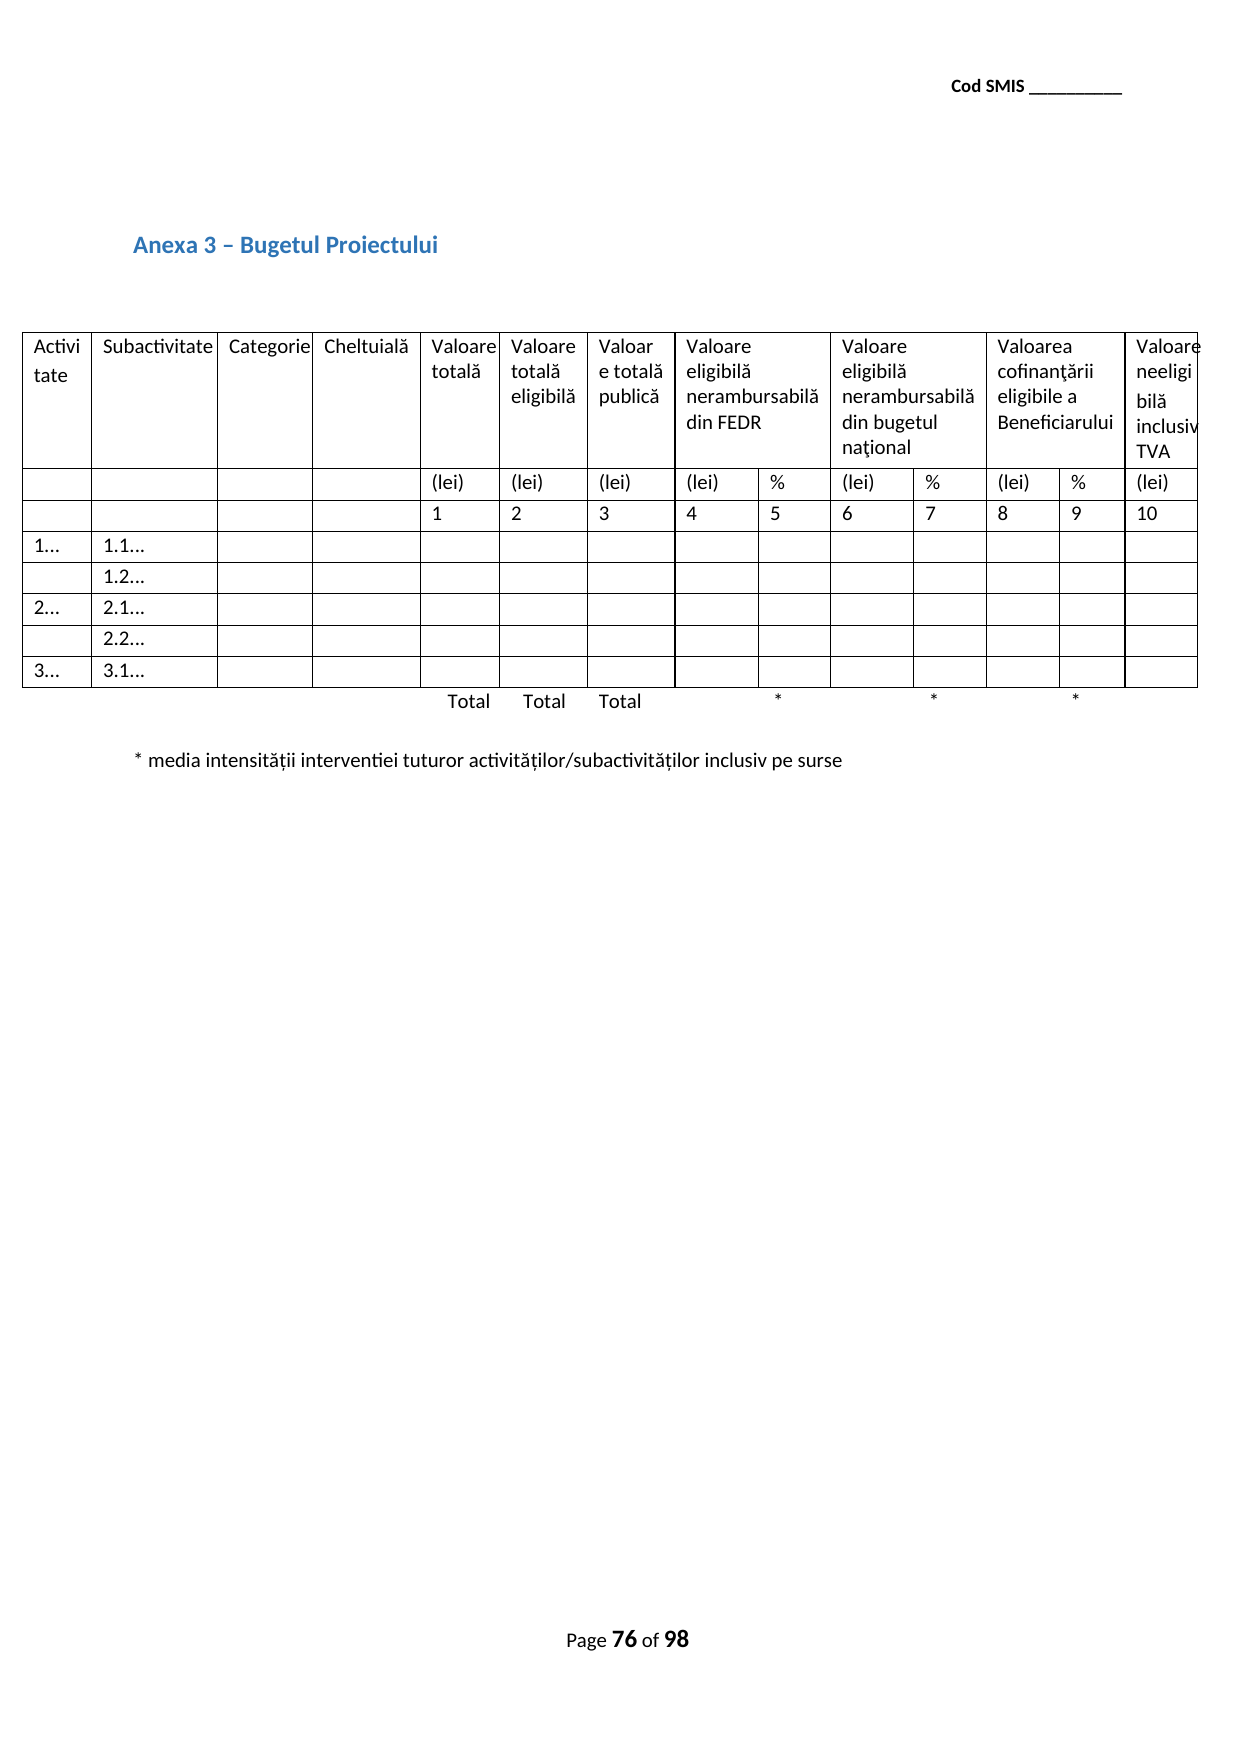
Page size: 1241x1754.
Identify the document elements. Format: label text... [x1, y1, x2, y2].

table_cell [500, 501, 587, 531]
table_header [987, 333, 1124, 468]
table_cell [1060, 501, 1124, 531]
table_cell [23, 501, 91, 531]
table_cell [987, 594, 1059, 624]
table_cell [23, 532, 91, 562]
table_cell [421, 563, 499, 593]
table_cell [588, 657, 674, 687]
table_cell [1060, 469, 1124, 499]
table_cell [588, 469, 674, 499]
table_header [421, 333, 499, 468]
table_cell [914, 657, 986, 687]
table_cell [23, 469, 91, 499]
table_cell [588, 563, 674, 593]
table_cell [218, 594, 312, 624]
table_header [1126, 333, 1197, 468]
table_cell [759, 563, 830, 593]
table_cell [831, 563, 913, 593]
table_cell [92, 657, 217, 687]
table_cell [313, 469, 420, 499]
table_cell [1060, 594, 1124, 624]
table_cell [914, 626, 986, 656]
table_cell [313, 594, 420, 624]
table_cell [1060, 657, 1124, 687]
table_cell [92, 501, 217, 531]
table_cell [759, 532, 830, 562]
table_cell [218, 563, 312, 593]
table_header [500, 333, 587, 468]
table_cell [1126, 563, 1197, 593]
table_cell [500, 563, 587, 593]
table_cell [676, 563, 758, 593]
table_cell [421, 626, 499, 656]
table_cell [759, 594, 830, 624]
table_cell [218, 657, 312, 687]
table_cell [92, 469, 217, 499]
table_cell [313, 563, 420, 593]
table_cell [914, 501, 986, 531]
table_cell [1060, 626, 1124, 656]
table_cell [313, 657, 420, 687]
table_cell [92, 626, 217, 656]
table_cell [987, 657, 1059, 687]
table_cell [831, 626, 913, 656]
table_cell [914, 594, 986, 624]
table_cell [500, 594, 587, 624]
text Total Total Total * * * [133, 688, 1122, 713]
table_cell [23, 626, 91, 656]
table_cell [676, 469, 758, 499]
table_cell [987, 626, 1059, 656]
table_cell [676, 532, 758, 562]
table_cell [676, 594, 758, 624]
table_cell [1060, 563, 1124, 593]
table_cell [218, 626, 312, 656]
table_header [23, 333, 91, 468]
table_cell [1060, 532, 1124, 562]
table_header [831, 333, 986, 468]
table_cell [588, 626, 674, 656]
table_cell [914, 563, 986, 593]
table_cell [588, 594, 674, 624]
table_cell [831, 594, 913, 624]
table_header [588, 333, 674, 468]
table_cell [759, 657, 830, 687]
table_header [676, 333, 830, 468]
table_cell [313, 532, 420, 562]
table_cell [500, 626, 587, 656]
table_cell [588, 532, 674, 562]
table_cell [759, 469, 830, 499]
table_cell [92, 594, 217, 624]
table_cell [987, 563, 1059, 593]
text * media intensităţii interventiei tuturor activităţilor/subactivităţilor inclusiv pe surse [133, 747, 1122, 773]
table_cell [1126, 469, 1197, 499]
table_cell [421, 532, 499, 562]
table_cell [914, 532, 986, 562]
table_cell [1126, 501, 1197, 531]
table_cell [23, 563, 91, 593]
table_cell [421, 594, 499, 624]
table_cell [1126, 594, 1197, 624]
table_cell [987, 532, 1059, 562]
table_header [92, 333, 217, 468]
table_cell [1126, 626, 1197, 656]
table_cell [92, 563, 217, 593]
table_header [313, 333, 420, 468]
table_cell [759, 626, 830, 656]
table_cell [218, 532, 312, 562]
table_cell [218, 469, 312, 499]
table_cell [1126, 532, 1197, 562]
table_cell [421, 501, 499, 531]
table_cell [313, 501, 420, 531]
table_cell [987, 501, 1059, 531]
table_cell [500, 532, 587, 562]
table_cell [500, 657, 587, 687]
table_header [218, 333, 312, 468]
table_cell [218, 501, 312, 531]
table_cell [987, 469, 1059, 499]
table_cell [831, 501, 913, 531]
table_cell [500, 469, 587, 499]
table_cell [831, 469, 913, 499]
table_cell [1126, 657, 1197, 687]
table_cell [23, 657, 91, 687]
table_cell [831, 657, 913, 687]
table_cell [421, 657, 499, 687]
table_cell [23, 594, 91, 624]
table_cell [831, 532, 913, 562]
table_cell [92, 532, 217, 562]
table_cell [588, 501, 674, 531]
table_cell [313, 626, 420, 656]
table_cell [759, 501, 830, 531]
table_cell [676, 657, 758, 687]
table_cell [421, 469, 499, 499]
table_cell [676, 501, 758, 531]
text Anexa 3 – Bugetul Proiectului [133, 229, 1122, 260]
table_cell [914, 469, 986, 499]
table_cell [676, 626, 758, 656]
